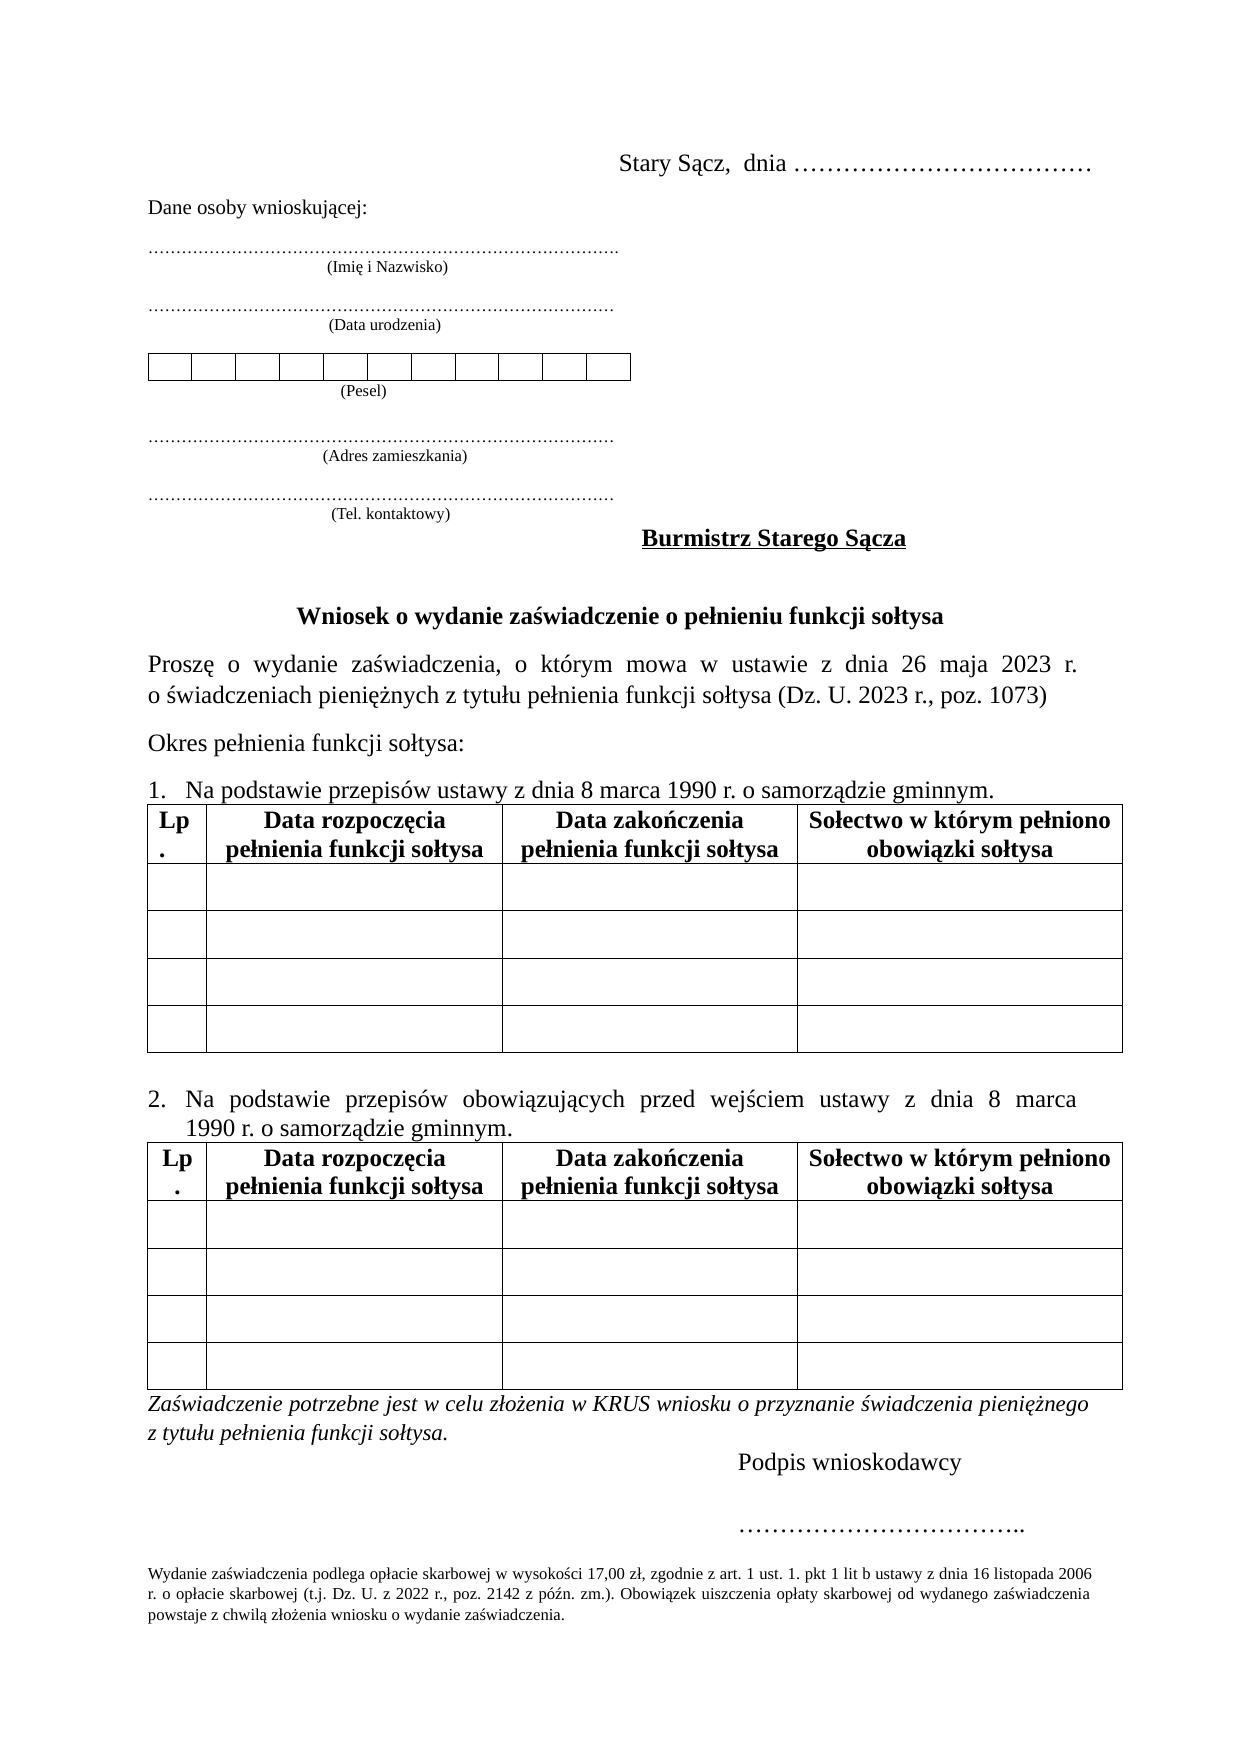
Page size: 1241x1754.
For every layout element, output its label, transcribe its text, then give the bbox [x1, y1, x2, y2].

text …………………………………………………………………………. [148, 238, 1093, 257]
table_cell [798, 1343, 1122, 1389]
table_cell [503, 1249, 797, 1295]
text (Imię i Nazwisko) [148, 257, 1093, 276]
table_header [587, 354, 630, 380]
table_cell [148, 1296, 206, 1342]
table_cell [148, 864, 206, 910]
table_cell [148, 1249, 206, 1295]
table_cell [503, 959, 797, 1005]
table_header [456, 354, 498, 380]
table_header Lp. [148, 805, 206, 863]
table_header Data rozpoczęcia pełnienia funkcji sołtysa [207, 805, 502, 863]
list …………………………….. [223, 1509, 1093, 1538]
table_cell [207, 1343, 502, 1389]
list Na podstawie przepisów obowiązujących przed wejściem ustawy z dnia 8 marca 1990 r. o samorządzie gminnym. [148, 1084, 1093, 1142]
table_header [192, 354, 235, 380]
table_cell [798, 911, 1122, 957]
text (Tel. kontaktowy) [148, 503, 1093, 523]
table_cell [207, 1006, 502, 1052]
text (Pesel) [148, 381, 1093, 400]
table_cell [798, 1249, 1122, 1295]
table_cell [503, 1296, 797, 1342]
table_header [412, 354, 455, 380]
text Proszę o wydanie zaświadczenia, o którym mowa w ustawie z dnia 26 maja 2023 r. o świadczeniach pieniężnych z tytułu pełnienia funkcji sołtysa (Dz. U. 2023 r., poz. 1073) [148, 649, 1093, 709]
table_cell [207, 1201, 502, 1247]
list Wydanie zaświadczenia podlega opłacie skarbowej w wysokości 17,00 zł, zgodnie z art. 1 ust. 1. pkt 1 lit b ustawy z dnia 16 listopada 2006 r. o opłacie skarbowej (t.j. Dz. U. z 2022 r., poz. 2142 z późn. zm.). Obowiązek uiszczenia opłaty skarbowej od wydanego zaświadczenia powstaje z chwilą złożenia wniosku o wydanie zaświadczenia. [148, 1563, 1093, 1624]
table_header Sołectwo w którym pełniono obowiązki sołtysa [798, 805, 1122, 863]
text Okres pełnienia funkcji sołtysa: [148, 728, 1093, 757]
table_cell [148, 1343, 206, 1389]
table_cell [207, 1249, 502, 1295]
table_header Data zakończenia pełnienia funkcji sołtysa [503, 805, 797, 863]
table_cell [798, 1006, 1122, 1052]
table_cell [798, 959, 1122, 1005]
list Zaświadczenie potrzebne jest w celu złożenia w KRUS wniosku o przyznanie świadczenia pieniężnego z tytułu pełnienia funkcji sołtysa. [148, 1390, 1093, 1445]
table_header Sołectwo w którym pełniono obowiązki sołtysa [798, 1143, 1122, 1200]
list Podpis wnioskodawcy [223, 1447, 1093, 1476]
text (Data urodzenia) [295, 314, 1093, 334]
table_cell [503, 1343, 797, 1389]
text Stary Sącz, dnia ……………………………… [148, 148, 1093, 176]
table_cell [207, 959, 502, 1005]
table_cell [798, 864, 1122, 910]
table_header [543, 354, 586, 380]
table_cell [798, 1296, 1122, 1342]
table_cell [207, 1296, 502, 1342]
text Dane osoby wnioskującej: [148, 195, 1093, 219]
table_cell [207, 911, 502, 957]
table_header [499, 354, 542, 380]
table_header Data zakończenia pełnienia funkcji sołtysa [503, 1143, 797, 1200]
table_header [324, 354, 367, 380]
table_header Data rozpoczęcia pełnienia funkcji sołtysa [207, 1143, 502, 1200]
text ………………………………………………………………………… [148, 427, 1093, 446]
text ………………………………………………………………………… [148, 484, 1093, 503]
table_header [236, 354, 279, 380]
table_cell [207, 864, 502, 910]
table_cell [148, 959, 206, 1005]
table_cell [503, 1201, 797, 1247]
table_cell [148, 911, 206, 957]
table_header [149, 354, 191, 380]
text Burmistrz Starego Sącza [148, 523, 1093, 582]
table_cell [503, 864, 797, 910]
table_cell [503, 1006, 797, 1052]
table_cell [148, 1006, 206, 1052]
text (Adres zamieszkania) [148, 446, 1093, 465]
table_header [280, 354, 323, 380]
text ………………………………………………………………………… [148, 295, 1093, 314]
table_cell [503, 911, 797, 957]
table_cell [148, 1201, 206, 1247]
table_cell [798, 1201, 1122, 1247]
text Wniosek o wydanie zaświadczenie o pełnieniu funkcji sołtysa [148, 601, 1093, 630]
table_header [368, 354, 411, 380]
list Na podstawie przepisów ustawy z dnia 8 marca 1990 r. o samorządzie gminnym. [148, 776, 1093, 804]
table_header Lp. [148, 1143, 206, 1200]
